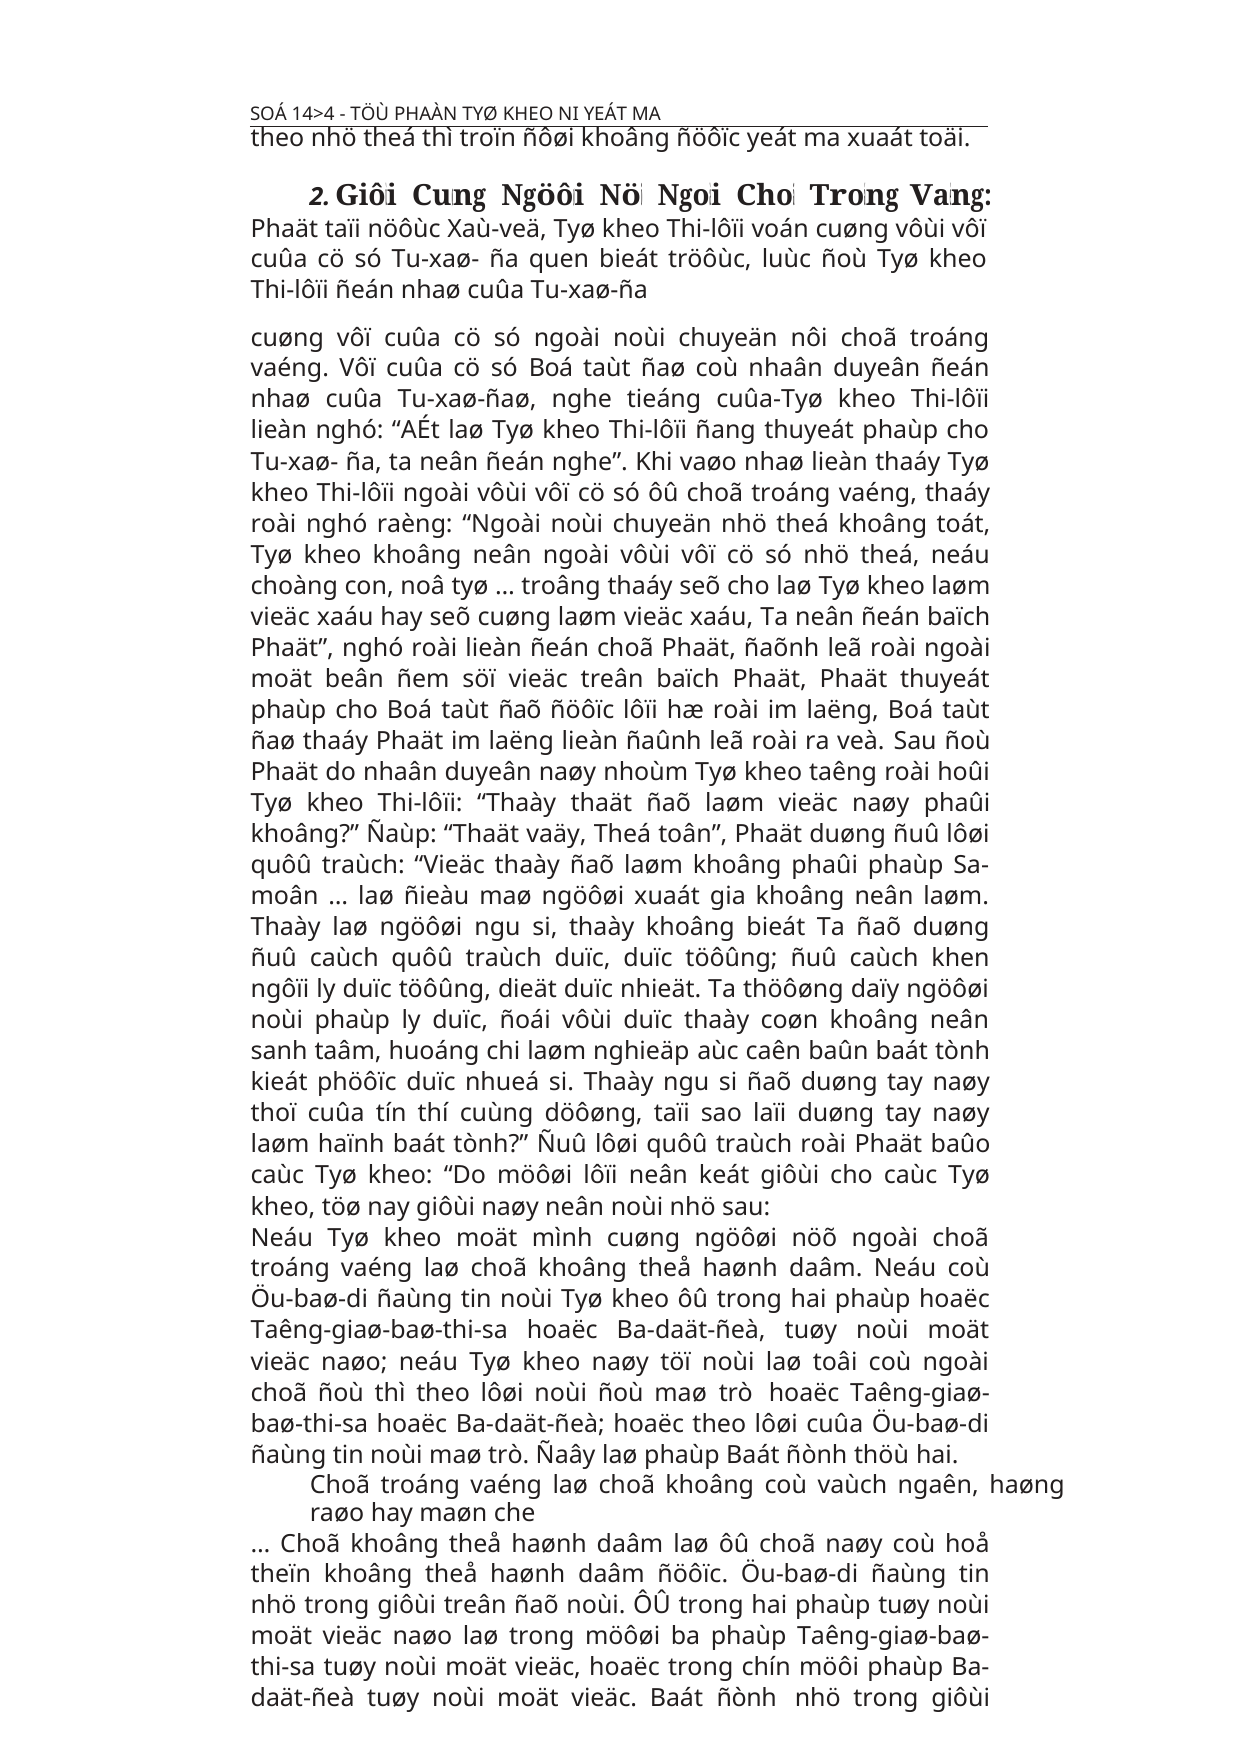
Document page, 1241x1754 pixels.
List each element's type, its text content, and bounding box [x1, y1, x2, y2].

list Giôùi Cuøng Ngöôøi Nöõ Ngoài Choã Troáng Vaéng: [309, 179, 1065, 212]
text theo nhö theá thì troïn ñôøi khoâng ñöôïc yeát ma xuaát toäi. [250, 121, 1065, 153]
text cuøng vôï cuûa cö só ngoài noùi chuyeän nôi choã troáng vaéng. Vôï cuûa cö só Boá taùt ñaø coù nhaân duyeân ñeán nhaø cuûa Tu-xaø-ñaø, nghe tieáng cuûa-Tyø kheo Thi-lôïi lieàn nghó: “AÉt laø Tyø kheo Thi-lôïi ñang thuyeát phaùp cho Tu-xaø- ña, ta neân ñeán nghe”. Khi vaøo nhaø lieàn thaáy Tyø kheo Thi-lôïi ngoài vôùi vôï cö só ôû choã troáng vaéng, thaáy roài nghó raèng: “Ngoài noùi chuyeän nhö theá khoâng toát, Tyø kheo khoâng neân ngoài vôùi vôï cö só nhö theá, neáu choàng con, noâ tyø … troâng thaáy seõ cho laø Tyø kheo laøm vieäc xaáu hay seõ cuøng laøm vieäc xaáu, Ta neân ñeán baïch Phaät”, nghó roài lieàn ñeán choã Phaät, ñaõnh leã roài ngoài moät beân ñem söï vieäc treân baïch Phaät, Phaät thuyeát phaùp cho Boá taùt ñaõ ñöôïc lôïi hæ roài im laëng, Boá taùt ñaø thaáy Phaät im laëng lieàn ñaûnh leã roài ra veà. Sau ñoù Phaät do nhaân duyeân naøy nhoùm Tyø kheo taêng roài hoûi Tyø kheo Thi-lôïi: “Thaày thaät ñaõ laøm vieäc naøy phaûi khoâng?” Ñaùp: “Thaät vaäy, Theá toân”, Phaät duøng ñuû lôøi quôû traùch: “Vieäc thaày ñaõ laøm khoâng phaûi phaùp Sa-moân … laø ñieàu maø ngöôøi xuaát gia khoâng neân laøm. Thaày laø ngöôøi ngu si, thaày khoâng bieát Ta ñaõ duøng ñuû caùch quôû traùch duïc, duïc töôûng; ñuû caùch khen ngôïi ly duïc töôûng, dieät duïc nhieät. Ta thöôøng daïy ngöôøi noùi phaùp ly duïc, ñoái vôùi duïc thaày coøn khoâng neân sanh taâm, huoáng chi laøm nghieäp aùc caên baûn baát tònh kieát phöôïc duïc nhueá si. Thaày ngu si ñaõ duøng tay naøy thoï cuûa tín thí cuùng döôøng, taïi sao laïi duøng tay naøy laøm haïnh baát tònh?” Ñuû lôøi quôû traùch roài Phaät baûo caùc Tyø kheo: “Do möôøi lôïi neân keát giôùi cho caùc Tyø kheo, töø nay giôùi naøy neân noùi nhö sau: [250, 322, 990, 1222]
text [250, 1527, 990, 1713]
text Phaät taïi nöôùc Xaù-veä, Tyø kheo Thi-lôïi voán cuøng vôùi vôï cuûa cö só Tu-xaø- ña quen bieát tröôùc, luùc ñoù Tyø kheo Thi-lôïi ñeán nhaø cuûa Tu-xaø-ña [250, 213, 987, 306]
text Choã troáng vaéng laø choã khoâng coù vaùch ngaên, haøng raøo hay maøn che [309, 1470, 1065, 1527]
text Neáu Tyø kheo moät mình cuøng ngöôøi nöõ ngoài choã troáng vaéng laø choã khoâng theå haønh daâm. Neáu coù Öu-baø-di ñaùng tin noùi Tyø kheo ôû trong hai phaùp hoaëc Taêng-giaø-baø-thi-sa hoaëc Ba-daät-ñeà, tuøy noùi moät vieäc naøo; neáu Tyø kheo naøy töï noùi laø toâi coù ngoài choã ñoù thì theo lôøi noùi ñoù maø trò hoaëc Taêng-giaø-baø-thi-sa hoaëc Ba-daät-ñeà; hoaëc theo lôøi cuûa Öu-baø-di ñaùng tin noùi maø trò. Ñaây laø phaùp Baát ñònh thöù hai. [250, 1222, 990, 1470]
